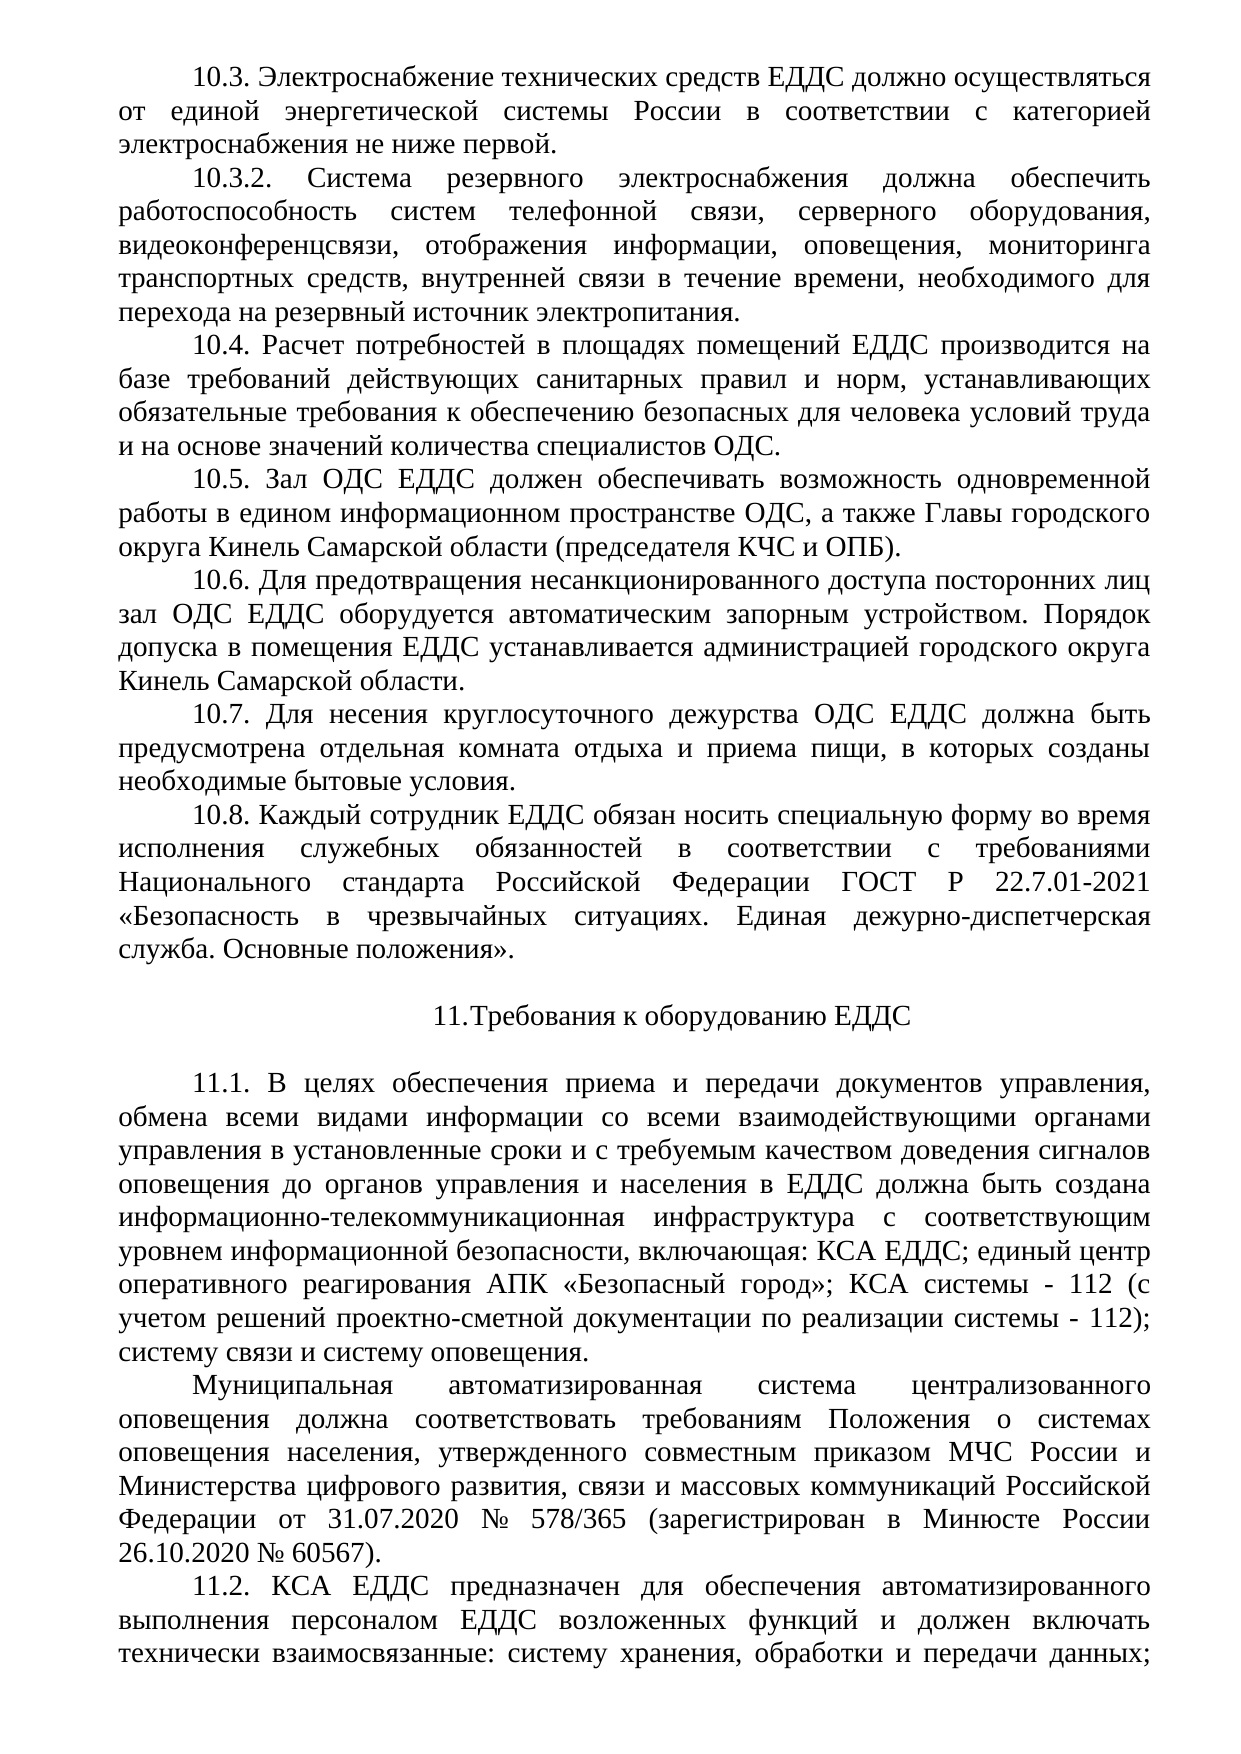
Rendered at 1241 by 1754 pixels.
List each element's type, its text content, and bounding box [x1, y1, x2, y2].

text Муниципальная автоматизированная система централизованного оповещения должна соответствовать требованиям Положения о системах оповещения населения, утвержденного совместным приказом МЧС России и Министерства цифрового развития, связи и массовых коммуникаций Российской Федерации от 31.07.2020 № 578/365 (зарегистрирован в Минюсте России 26.10.2020 № 60567). [118, 1367, 1152, 1568]
text 10.5. Зал ОДС ЕДДС должен обеспечивать возможность одновременной работы в едином информационном пространстве ОДС, а также Главы городского округа Кинель Самарской области (председателя КЧС и ОПБ). [118, 462, 1152, 562]
text 10.3.2. Система резервного электроснабжения должна обеспечить работоспособность систем телефонной связи, серверного оборудования, видеоконференцсвязи, отображения информации, оповещения, мониторинга транспортных средств, внутренней связи в течение времени, необходимого для перехода на резервный источник электропитания. [118, 160, 1152, 327]
text 10.7. Для несения круглосуточного дежурства ОДС ЕДДС должна быть предусмотрена отдельная комната отдыха и приема пищи, в которых созданы необходимые бытовые условия. [118, 696, 1152, 797]
text 11.1. В целях обеспечения приема и передачи документов управления, обмена всеми видами информации со всеми взаимодействующими органами управления в установленные сроки и с требуемым качеством доведения сигналов оповещения до органов управления и населения в ЕДДС должна быть создана информационно-телекоммуникационная инфраструктура с соответствующим уровнем информационной безопасности, включающая: КСА ЕДДС; единый центр оперативного реагирования АПК «Безопасный город»; КСА системы - 112 (с учетом решений проектно-сметной документации по реализации системы - 112); систему связи и систему оповещения. [118, 1065, 1152, 1367]
list Требования к оборудованию ЕДДС [192, 998, 1152, 1032]
text 10.4. Расчет потребностей в площадях помещений ЕДДС производится на базе требований действующих санитарных правил и норм, устанавливающих обязательные требования к обеспечению безопасных для человека условий труда и на основе значений количества специалистов ОДС. [118, 327, 1152, 462]
text 10.8. Каждый сотрудник ЕДДС обязан носить специальную форму во время исполнения служебных обязанностей в соответствии с требованиями Национального стандарта Российской Федерации ГОСТ Р 22.7.01-2021 «Безопасность в чрезвычайных ситуациях. Единая дежурно-диспетчерская служба. Основные положения». [118, 797, 1152, 965]
text 10.3. Электроснабжение технических средств ЕДДС должно осуществляться от единой энергетической системы России в соответствии с категорией электроснабжения не ниже первой. [118, 59, 1152, 160]
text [118, 1568, 1152, 1669]
text 10.6. Для предотвращения несанкционированного доступа посторонних лиц зал ОДС ЕДДС оборудуется автоматическим запорным устройством. Порядок допуска в помещения ЕДДС устанавливается администрацией городского округа Кинель Самарской области. [118, 562, 1152, 696]
